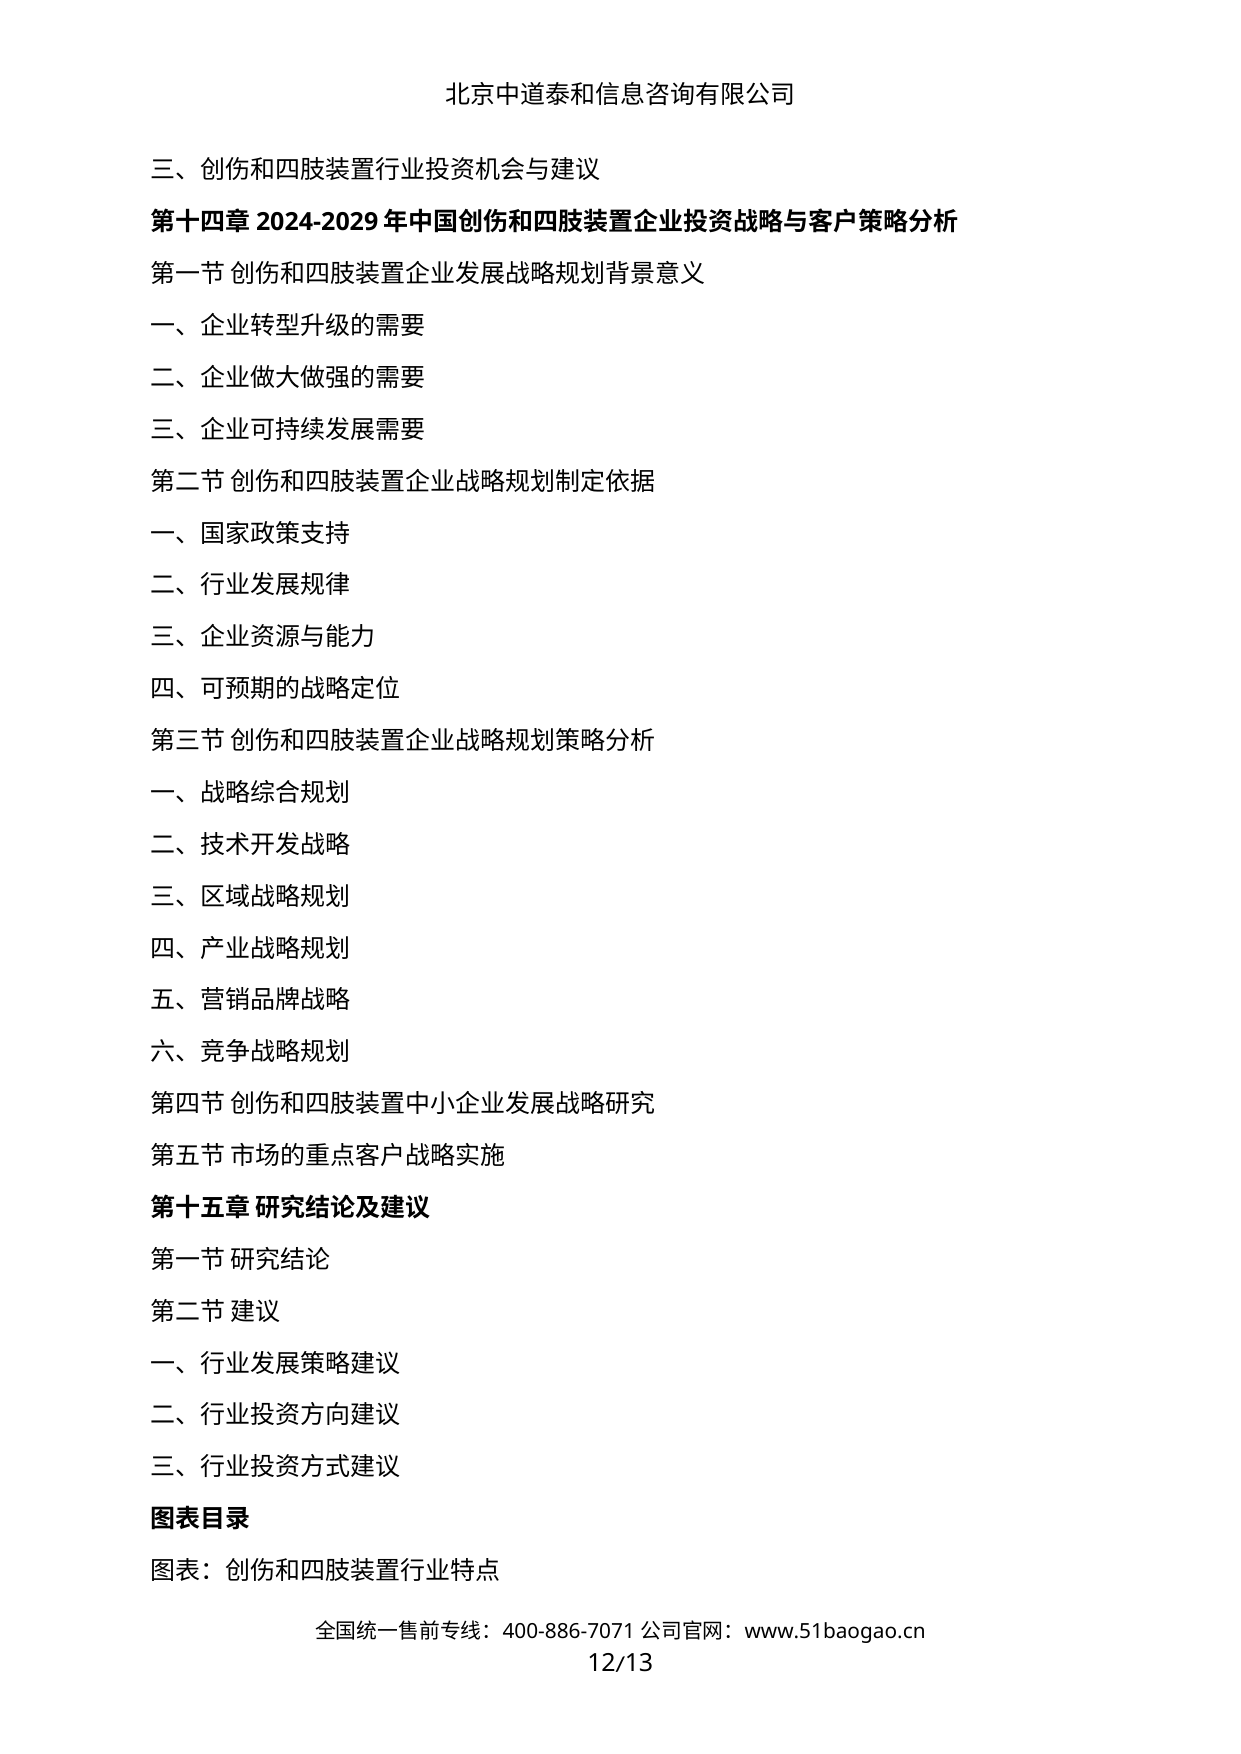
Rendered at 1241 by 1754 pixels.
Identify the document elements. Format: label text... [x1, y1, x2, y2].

text 第二节 创伤和四肢装置企业战略规划制定依据 [150, 461, 1090, 497]
text 第十四章 2024-2029年中国创伤和四肢装置企业投资战略与客户策略分析 [150, 202, 1090, 238]
text 五、营销品牌战略 [150, 980, 1090, 1016]
text 一、国家政策支持 [150, 513, 1090, 549]
text 第三节 创伤和四肢装置企业战略规划策略分析 [150, 721, 1090, 757]
text 一、企业转型升级的需要 [150, 306, 1090, 342]
text 图表：创伤和四肢装置行业特点 [150, 1551, 1090, 1587]
text 三、企业可持续发展需要 [150, 409, 1090, 446]
text 六、竞争战略规划 [150, 1032, 1090, 1068]
text 一、战略综合规划 [150, 772, 1090, 809]
text 第二节 建议 [150, 1291, 1090, 1327]
text 第五节 市场的重点客户战略实施 [150, 1136, 1090, 1172]
text 图表目录 [150, 1499, 1090, 1535]
text 第一节 研究结论 [150, 1239, 1090, 1276]
text 第十五章 研究结论及建议 [150, 1187, 1090, 1224]
text 二、企业做大做强的需要 [150, 357, 1090, 394]
text 二、行业发展规律 [150, 565, 1090, 601]
text 四、可预期的战略定位 [150, 669, 1090, 705]
text 一、行业发展策略建议 [150, 1343, 1090, 1379]
text 三、区域战略规划 [150, 876, 1090, 912]
text 四、产业战略规划 [150, 928, 1090, 964]
text 第一节 创伤和四肢装置企业发展战略规划背景意义 [150, 254, 1090, 290]
text 二、行业投资方向建议 [150, 1395, 1090, 1431]
text 三、创伤和四肢装置行业投资机会与建议 [150, 150, 1090, 186]
text 二、技术开发战略 [150, 824, 1090, 861]
text 三、企业资源与能力 [150, 617, 1090, 653]
text 三、行业投资方式建议 [150, 1447, 1090, 1483]
text 第四节 创伤和四肢装置中小企业发展战略研究 [150, 1084, 1090, 1120]
